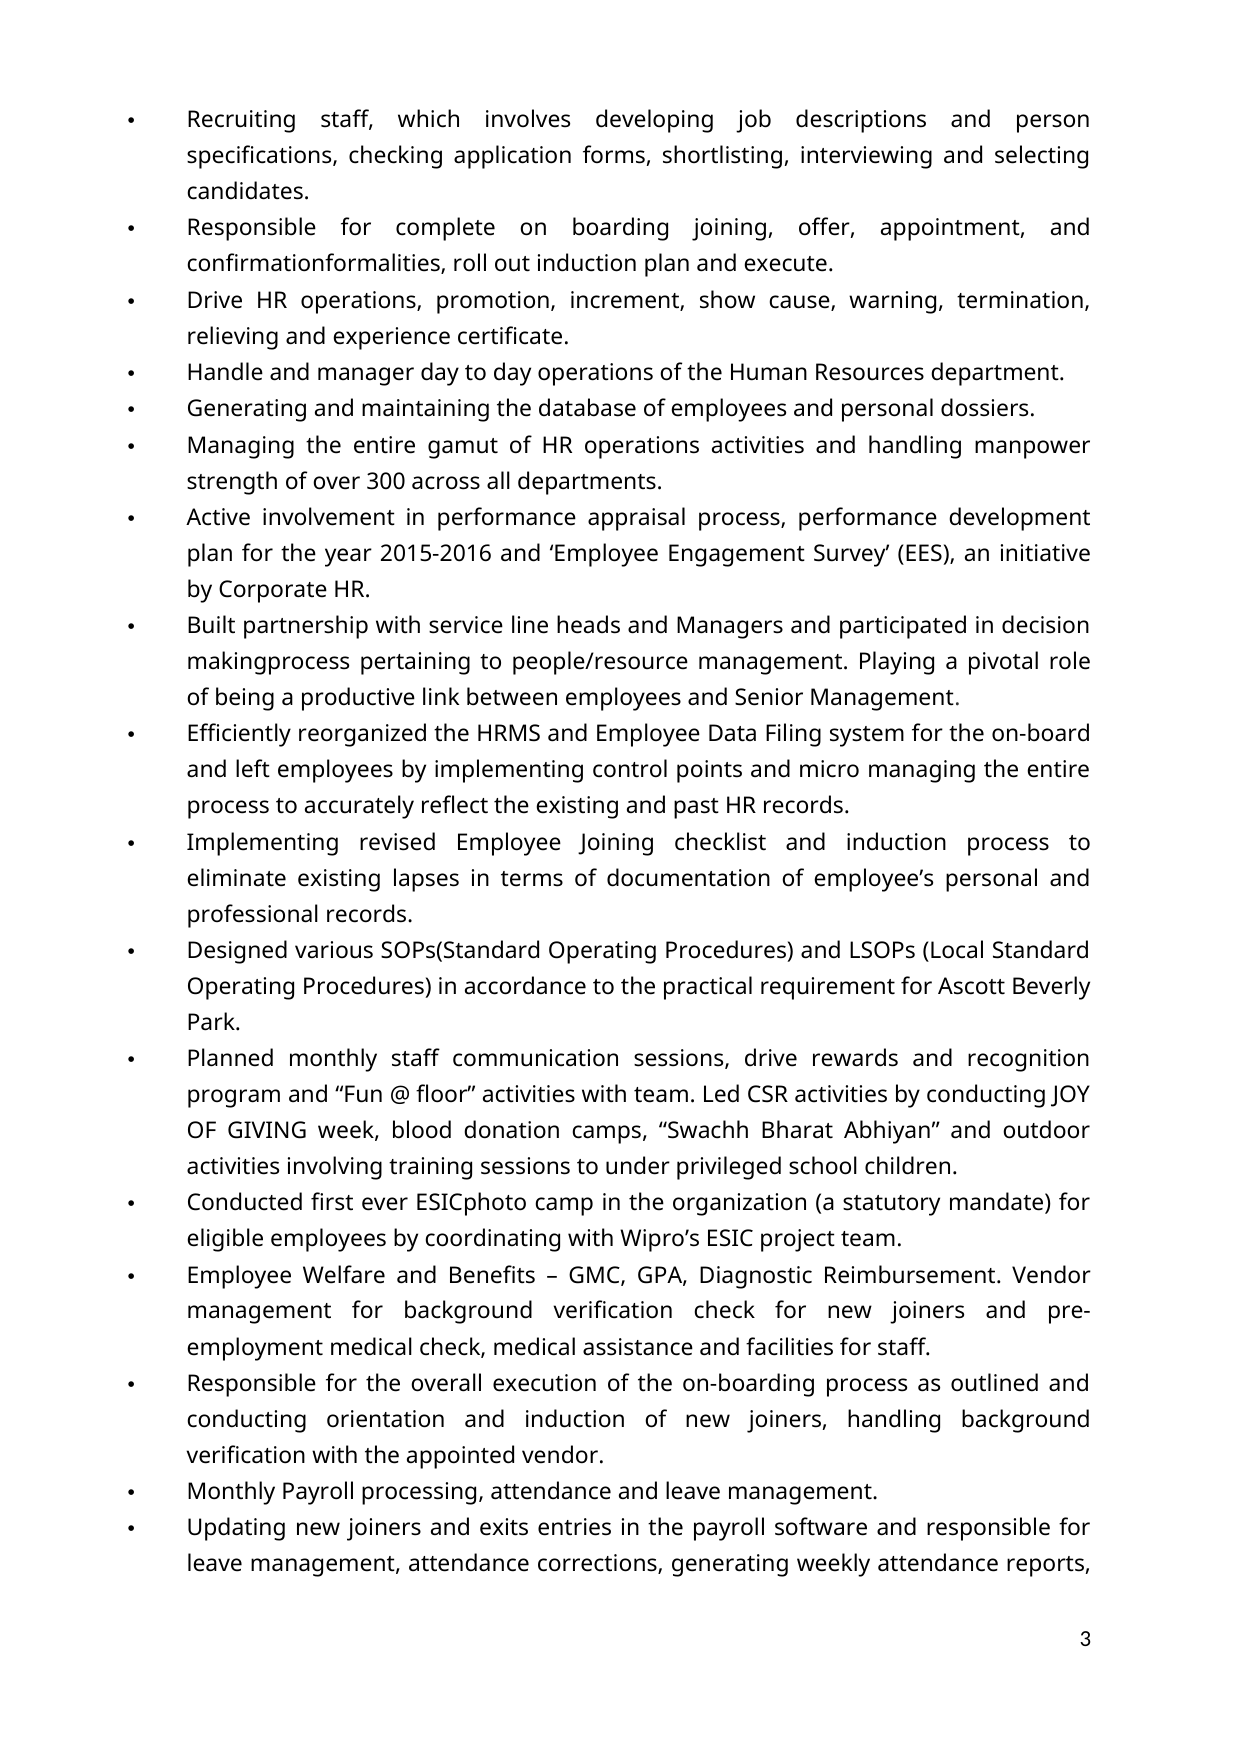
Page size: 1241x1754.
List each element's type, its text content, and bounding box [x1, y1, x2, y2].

list Generating and maintaining the database of employees and personal dossiers. [127, 392, 1091, 423]
list Employee Welfare and Benefits – GMC, GPA, Diagnostic Reimbursement. Vendor management for background verification check for new joiners and pre-employment medical check, medical assistance and facilities for staff. [127, 1258, 1091, 1362]
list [127, 1511, 1091, 1578]
list Designed various SOPs(Standard Operating Procedures) and LSOPs (Local Standard Operating Procedures) in accordance to the practical requirement for Ascott Beverly Park. [127, 934, 1091, 1037]
list Responsible for the overall execution of the on-boarding process as outlined and conducting orientation and induction of new joiners, handling background verification with the appointed vendor. [127, 1367, 1091, 1470]
list Conducted first ever ESICphoto camp in the organization (a statutory mandate) for eligible employees by coordinating with Wipro’s ESIC project team. [127, 1186, 1091, 1253]
list Recruiting staff, which involves developing job descriptions and person specifications, checking application forms, shortlisting, interviewing and selecting candidates. [127, 103, 1091, 206]
list Efficiently reorganized the HRMS and Employee Data Filing system for the on-board and left employees by implementing control points and micro managing the entire process to accurately reflect the existing and past HR records. [127, 717, 1091, 821]
list Built partnership with service line heads and Managers and participated in decision makingprocess pertaining to people/resource management. Playing a pivotal role of being a productive link between employees and Senior Management. [127, 609, 1091, 712]
list Monthly Payroll processing, attendance and leave management. [127, 1475, 1091, 1506]
list Implementing revised Employee Joining checklist and induction process to eliminate existing lapses in terms of documentation of employee’s personal and professional records. [127, 826, 1091, 929]
list Planned monthly staff communication sessions, drive rewards and recognition program and “Fun @ floor” activities with team. Led CSR activities by conducting JOY OF GIVING week, blood donation camps, “Swachh Bharat Abhiyan” and outdoor activities involving training sessions to under privileged school children. [127, 1042, 1091, 1181]
list Responsible for complete on boarding joining, offer, appointment, and confirmationformalities, roll out induction plan and execute. [127, 211, 1091, 278]
list Handle and manager day to day operations of the Human Resources department. [127, 356, 1091, 387]
list Drive HR operations, promotion, increment, show cause, warning, termination, relieving and experience certificate. [127, 284, 1091, 351]
list Active involvement in performance appraisal process, performance development plan for the year 2015-2016 and ‘Employee Engagement Survey’ (EES), an initiative by Corporate HR. [127, 501, 1091, 604]
list Managing the entire gamut of HR operations activities and handling manpower strength of over 300 across all departments. [127, 429, 1091, 496]
